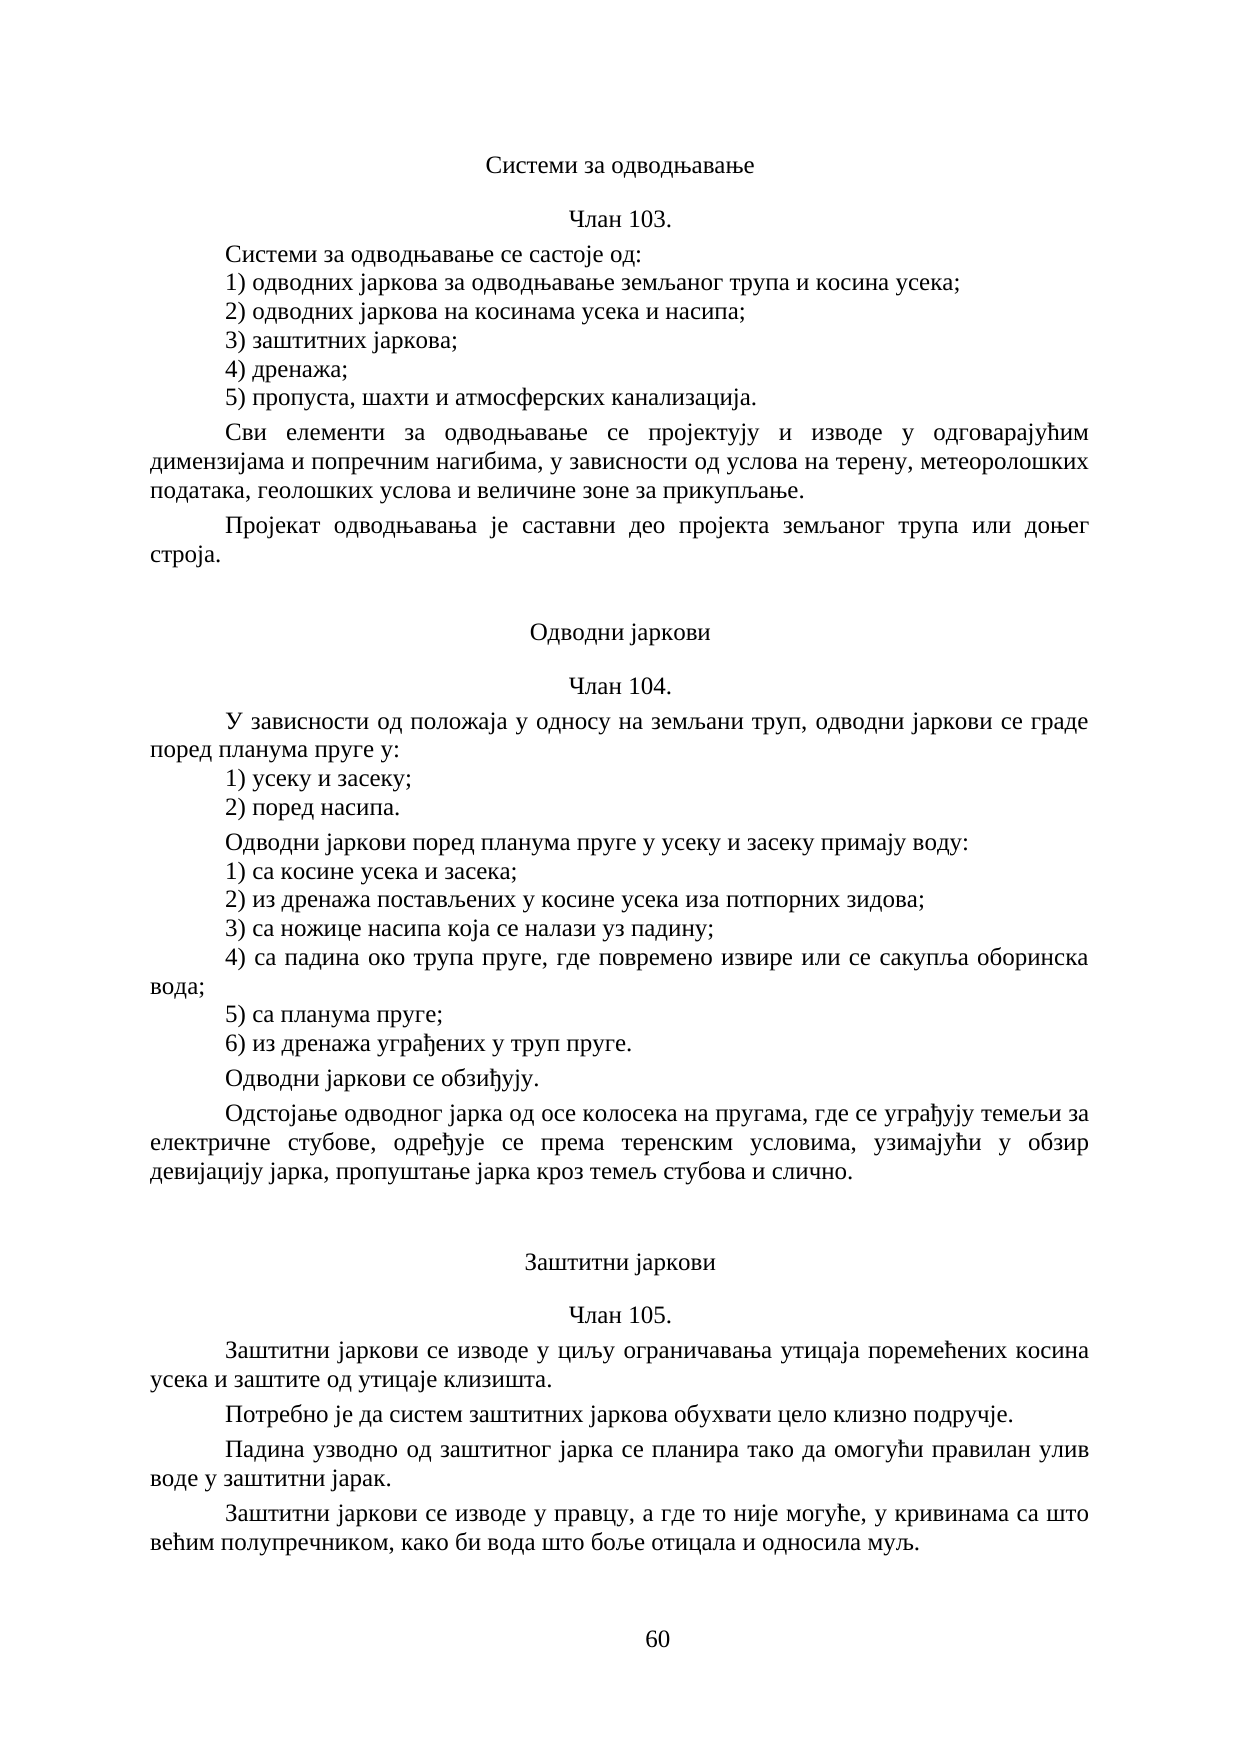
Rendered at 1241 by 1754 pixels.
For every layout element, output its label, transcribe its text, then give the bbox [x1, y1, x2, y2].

text Одводни јаркови [150, 617, 1090, 646]
text Заштитни јаркови се изводе у правцу, а где то није могуће, у кривинама са што већим полупречником, како би вода што боље отицала и односила муљ. [150, 1498, 1090, 1555]
text Падина узводно од заштитног јарка се планира тако да омогући правилан улив воде у заштитни јарак. [150, 1434, 1090, 1492]
text Члан 105. [150, 1300, 1090, 1329]
text Системи за одводњавање се састоје од: [150, 239, 1090, 267]
text 2) одводних јаркова на косинама усека и насипа; [150, 296, 1090, 325]
text Пројекат одводњавања је саставни део пројекта земљаног трупа или доњег строја. [150, 510, 1090, 567]
text 3) са ножице насипа која се налази уз падину; [150, 913, 1090, 942]
text Заштитни јаркови се изводе у циљу ограничавања утицаја поремећених косина усека и заштите од утицаје клизишта. [150, 1335, 1090, 1393]
text 1) одводних јаркова за одводњавање земљаног трупа и косина усека; [150, 267, 1090, 296]
text 6) из дренажа уграђених у труп пруге. [150, 1028, 1090, 1057]
text Члан 104. [150, 671, 1090, 699]
text 3) заштитних јаркова; [150, 325, 1090, 354]
text У зависности од положаја у односу на земљани труп, одводни јаркови се граде поред планума пруге у: [150, 706, 1090, 763]
text 5) са планума пруге; [150, 999, 1090, 1028]
text Системи за одводњавање [150, 150, 1090, 179]
text 1) са косине усека и засека; [150, 856, 1090, 884]
text Одстојање одводног јарка од осе колосека на пругама, где се уграђују темељи за електричне стубове, одређује се према теренским условима, узимајући у обзир девијацију јарка, пропуштање јарка кроз темељ стубова и слично. [150, 1098, 1090, 1184]
text 4) са падина око трупа пруге, где повремено извире или се сакупља оборинска вода; [150, 942, 1090, 999]
text 2) поред насипа. [150, 792, 1090, 821]
text 1) усеку и засеку; [150, 763, 1090, 792]
text Заштитни јаркови [150, 1247, 1090, 1275]
text Члан 103. [150, 204, 1090, 232]
text Одводни јаркови поред планума пруге у усеку и засеку примају воду: [150, 827, 1090, 856]
text 4) дренажа; [150, 354, 1090, 382]
text Одводни јаркови се обзиђују. [150, 1063, 1090, 1092]
text 5) пропуста, шахти и атмосферских канализација. [150, 382, 1090, 411]
text Сви елементи за одводњавање се пројектују и изводе у одговарајућим димензијама и попречним нагибима, у зависности од услова на терену, метеоролошких података, геолошких услова и величине зоне за прикупљање. [150, 417, 1090, 504]
text 2) из дренажа постављених у косине усека иза потпорних зидова; [150, 884, 1090, 913]
text Потребно је да систем заштитних јаркова обухвати цело клизно подручје. [150, 1399, 1090, 1428]
